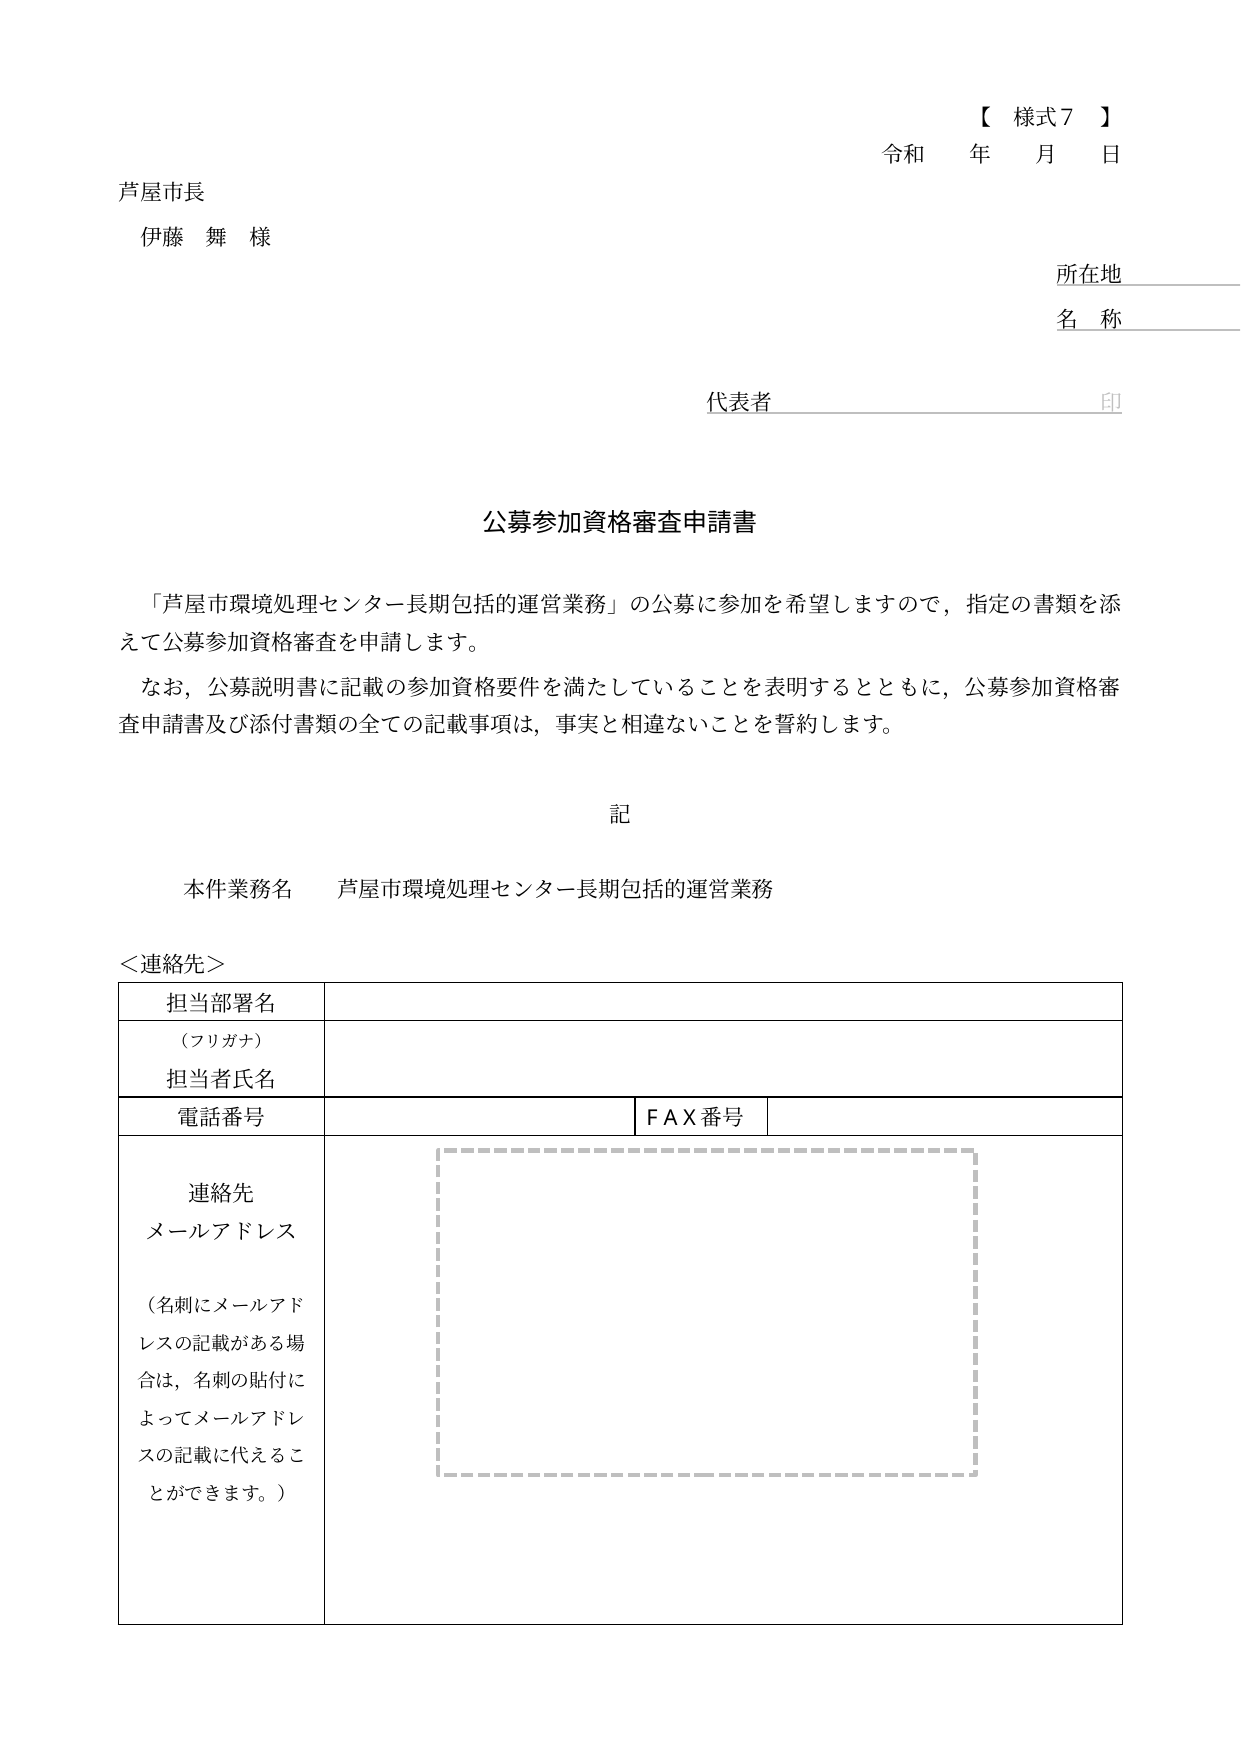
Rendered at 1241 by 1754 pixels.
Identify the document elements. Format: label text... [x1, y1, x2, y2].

table_cell 連絡先 メールアドレス （名刺にメールアドレスの記載がある場合は，名刺の貼付によってメールアドレスの記載に代えることができます。） [119, 1136, 324, 1623]
text 芦屋市長 [118, 172, 1122, 209]
text 公募参加資格審査申請書 [118, 502, 1122, 539]
table_cell [325, 1136, 1122, 1623]
table_cell [768, 1098, 1122, 1135]
table_cell （フリガナ） 担当者氏名 [119, 1021, 324, 1096]
table_cell [325, 1021, 1122, 1096]
subtitle 記 [118, 794, 1122, 832]
table_header 担当部署名 [119, 983, 324, 1020]
text 【 様式７ 】 [118, 97, 1122, 134]
text 「芦屋市環境処理センター長期包括的運営業務」の公募に参加を希望しますので，指定の書類を添えて公募参加資格審査を申請します。 [118, 584, 1122, 659]
text なお，公募説明書に記載の参加資格要件を満たしていることを表明するとともに，公募参加資格審査申請書及び添付書類の全ての記載事項は，事実と相違ないことを誓約します。 [118, 667, 1122, 742]
text 名 称 [118, 299, 1122, 337]
text ＜連絡先＞ [118, 944, 1122, 982]
text 所在地 [118, 254, 1122, 292]
table_cell 電話番号 [119, 1098, 324, 1135]
table_header [325, 983, 1122, 1020]
table_cell [325, 1098, 634, 1135]
text 伊藤 舞 様 [118, 217, 1122, 254]
table_cell F A X番号 [636, 1098, 767, 1135]
text 令和 年 月 日 [118, 134, 1122, 172]
text 代表者 印 [118, 382, 1122, 419]
text 本件業務名 芦屋市環境処理センター長期包括的運営業務 [118, 869, 1122, 907]
